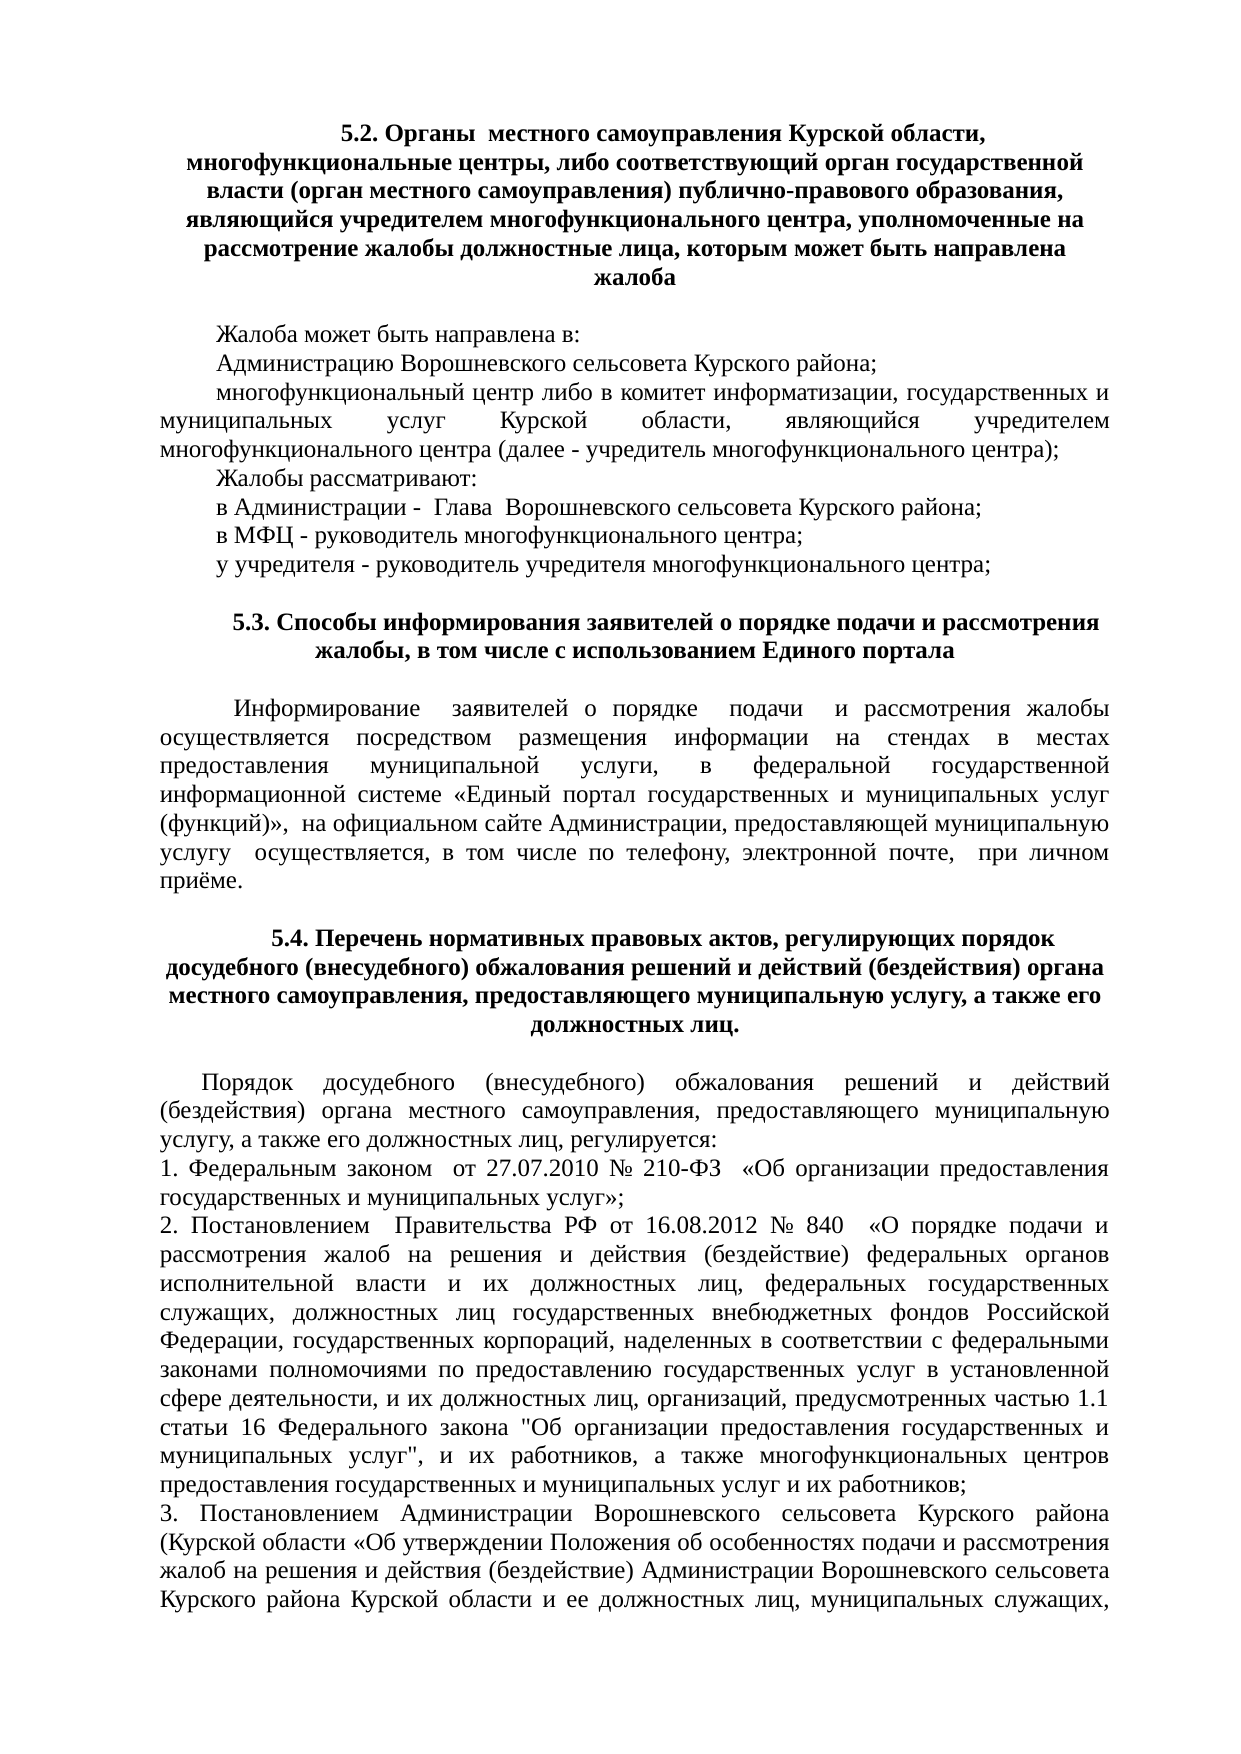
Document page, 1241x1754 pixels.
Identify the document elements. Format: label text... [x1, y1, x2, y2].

text 1. Федеральным законом от 27.07.2010 № 210-ФЗ «Об организации предоставления государственных и муниципальных услуг»; [159, 1153, 1110, 1211]
text многофункциональный центр либо в комитет информатизации, государственных и муниципальных услуг Курской области, являющийся учредителем многофункционального центра (далее - учредитель многофункционального центра); [159, 377, 1110, 463]
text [159, 1498, 1110, 1613]
text 5.3. Способы информирования заявителей о порядке подачи и рассмотрения жалобы, в том числе с использованием Единого портала [159, 607, 1110, 664]
text Порядок досудебного (внесудебного) обжалования решений и действий (бездействия) органа местного самоуправления, предоставляющего муниципальную услугу, а также его должностных лиц, регулируется: [159, 1067, 1110, 1153]
text Администрацию Ворошневского сельсовета Курского района; [159, 348, 1110, 377]
text 5.4. Перечень нормативных правовых актов, регулирующих порядок досудебного (внесудебного) обжалования решений и действий (бездействия) органа местного самоуправления, предоставляющего муниципальную услугу, а также его должностных лиц. [159, 923, 1110, 1038]
text в МФЦ - руководитель многофункционального центра; [159, 521, 1110, 549]
text Жалоба может быть направлена в: [159, 319, 1110, 348]
text 2. Постановлением Правительства РФ от 16.08.2012 № 840 «О порядке подачи и рассмотрения жалоб на решения и действия (бездействие) федеральных органов исполнительной власти и их должностных лиц, федеральных государственных служащих, должностных лиц государственных внебюджетных фондов Российской Федерации, государственных корпораций, наделенных в соответствии с федеральными законами полномочиями по предоставлению государственных услуг в установленной сфере деятельности, и их должностных лиц, организаций, предусмотренных частью 1.1 статьи 16 Федерального закона "Об организации предоставления государственных и муниципальных услуг", и их работников, а также многофункциональных центров предоставления государственных и муниципальных услуг и их работников; [159, 1211, 1110, 1498]
text Информирование заявителей о порядке подачи и рассмотрения жалобы осуществляется посредством размещения информации на стендах в местах предоставления муниципальной услуги, в федеральной государственной информационной системе «Единый портал государственных и муниципальных услуг (функций)», на официальном сайте Администрации, предоставляющей муниципальную услугу осуществляется, в том числе по телефону, электронной почте, при личном приёме. [159, 693, 1110, 894]
text у учредителя - руководитель учредителя многофункционального центра; [159, 549, 1110, 578]
text в Администрации - Глава Ворошневского сельсовета Курского района; [159, 492, 1110, 521]
text Жалобы рассматривают: [159, 463, 1110, 492]
text 5.2. Органы местного самоуправления Курской области, многофункциональные центры, либо соответствующий орган государственной власти (орган местного самоуправления) публично-правового образования, являющийся учредителем многофункционального центра, уполномоченные на рассмотрение жалобы должностные лица, которым может быть направлена жалоба [159, 118, 1110, 291]
